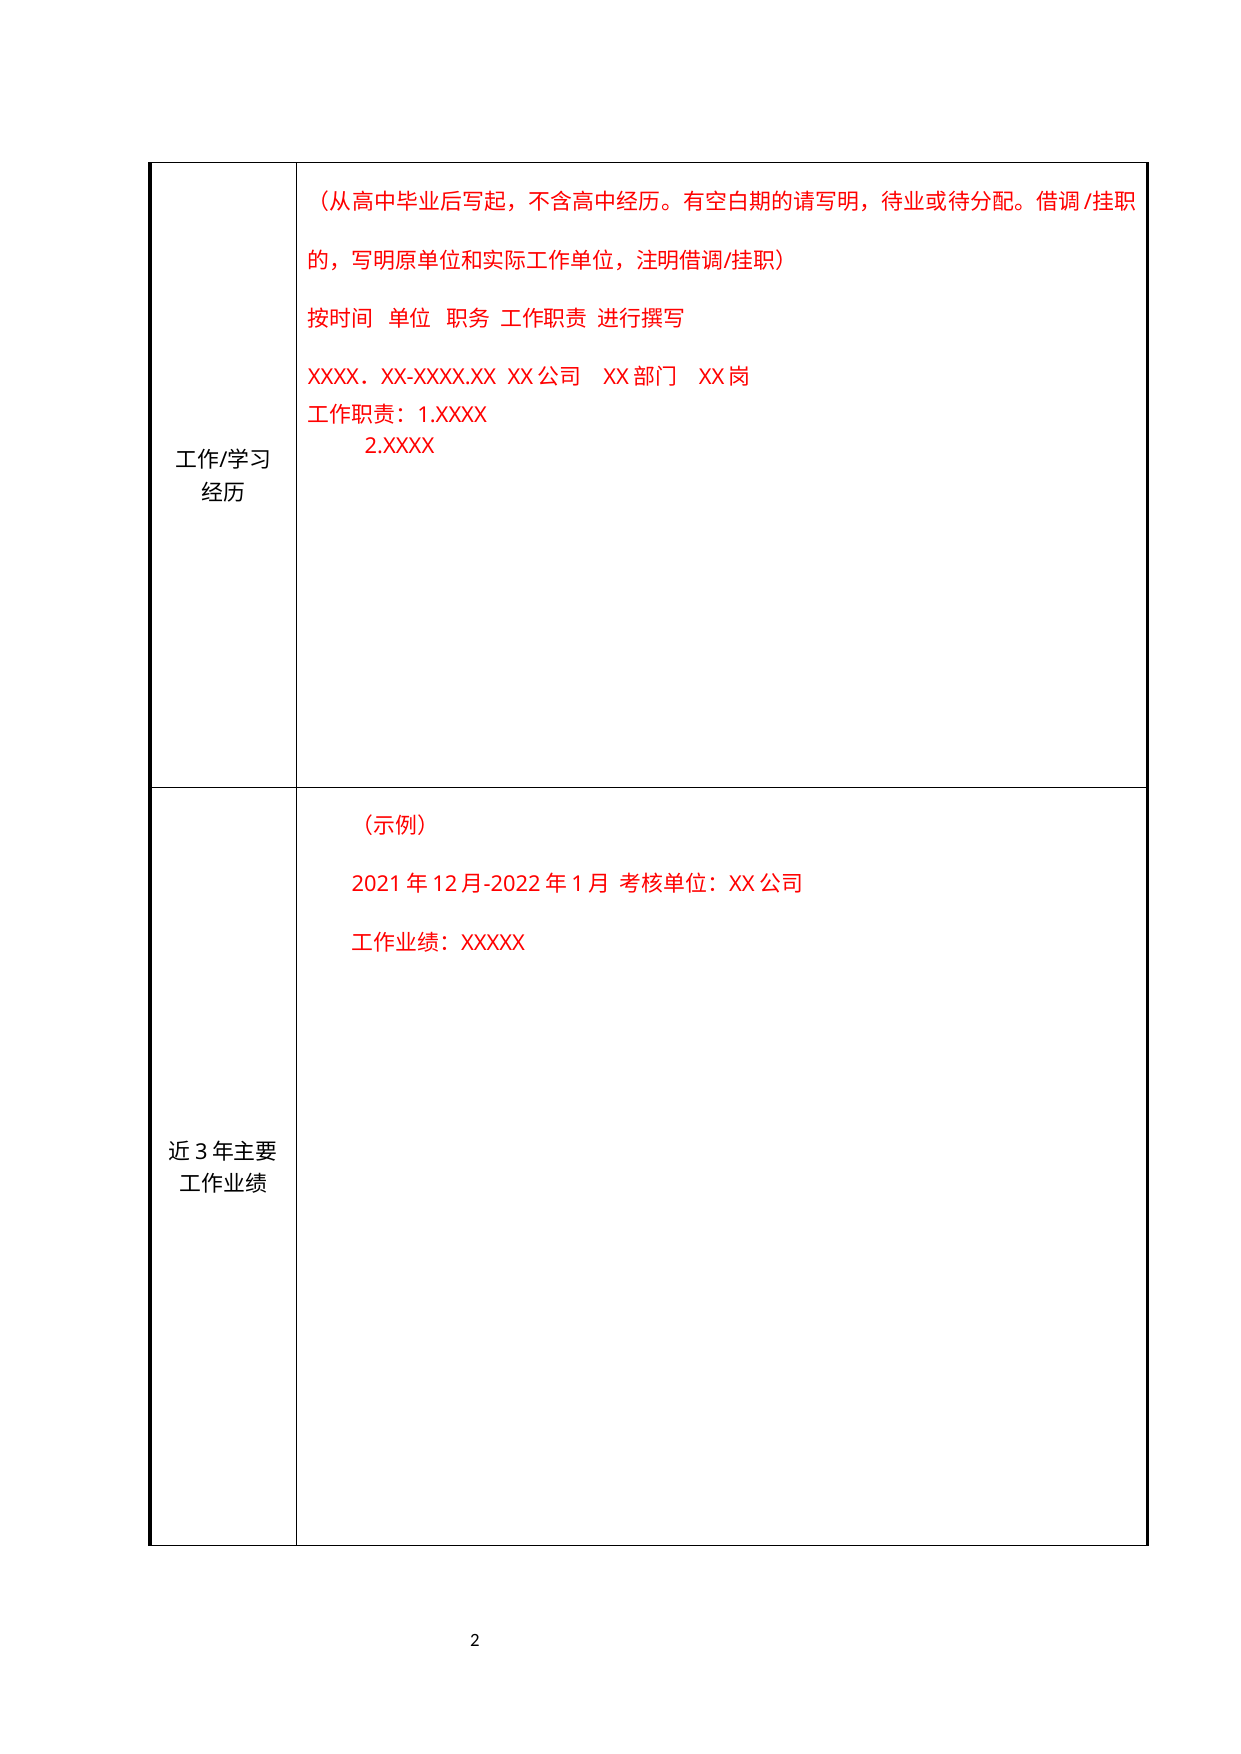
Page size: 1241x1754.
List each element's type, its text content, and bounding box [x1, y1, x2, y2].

table_cell 工作/学习 经历 [152, 163, 296, 786]
table_cell （从高中毕业后写起，不含高中经历。有空白期的请写明，待业或待分配。借调/挂职的，写明原单位和实际工作单位，注明借调/挂职） 按时间 单位 职务 工作职责 进行撰写 XXXX．XX-XXXX.XX XX公司 XX部门 XX岗 工作职责：1.XXXX 2.XXXX [297, 163, 1146, 786]
table_cell （示例） 2021年12月-2022年1月 考核单位：XX公司 工作业绩：XXXXX [297, 788, 1146, 1545]
table_cell 近3年主要 工作业绩 [152, 788, 296, 1545]
